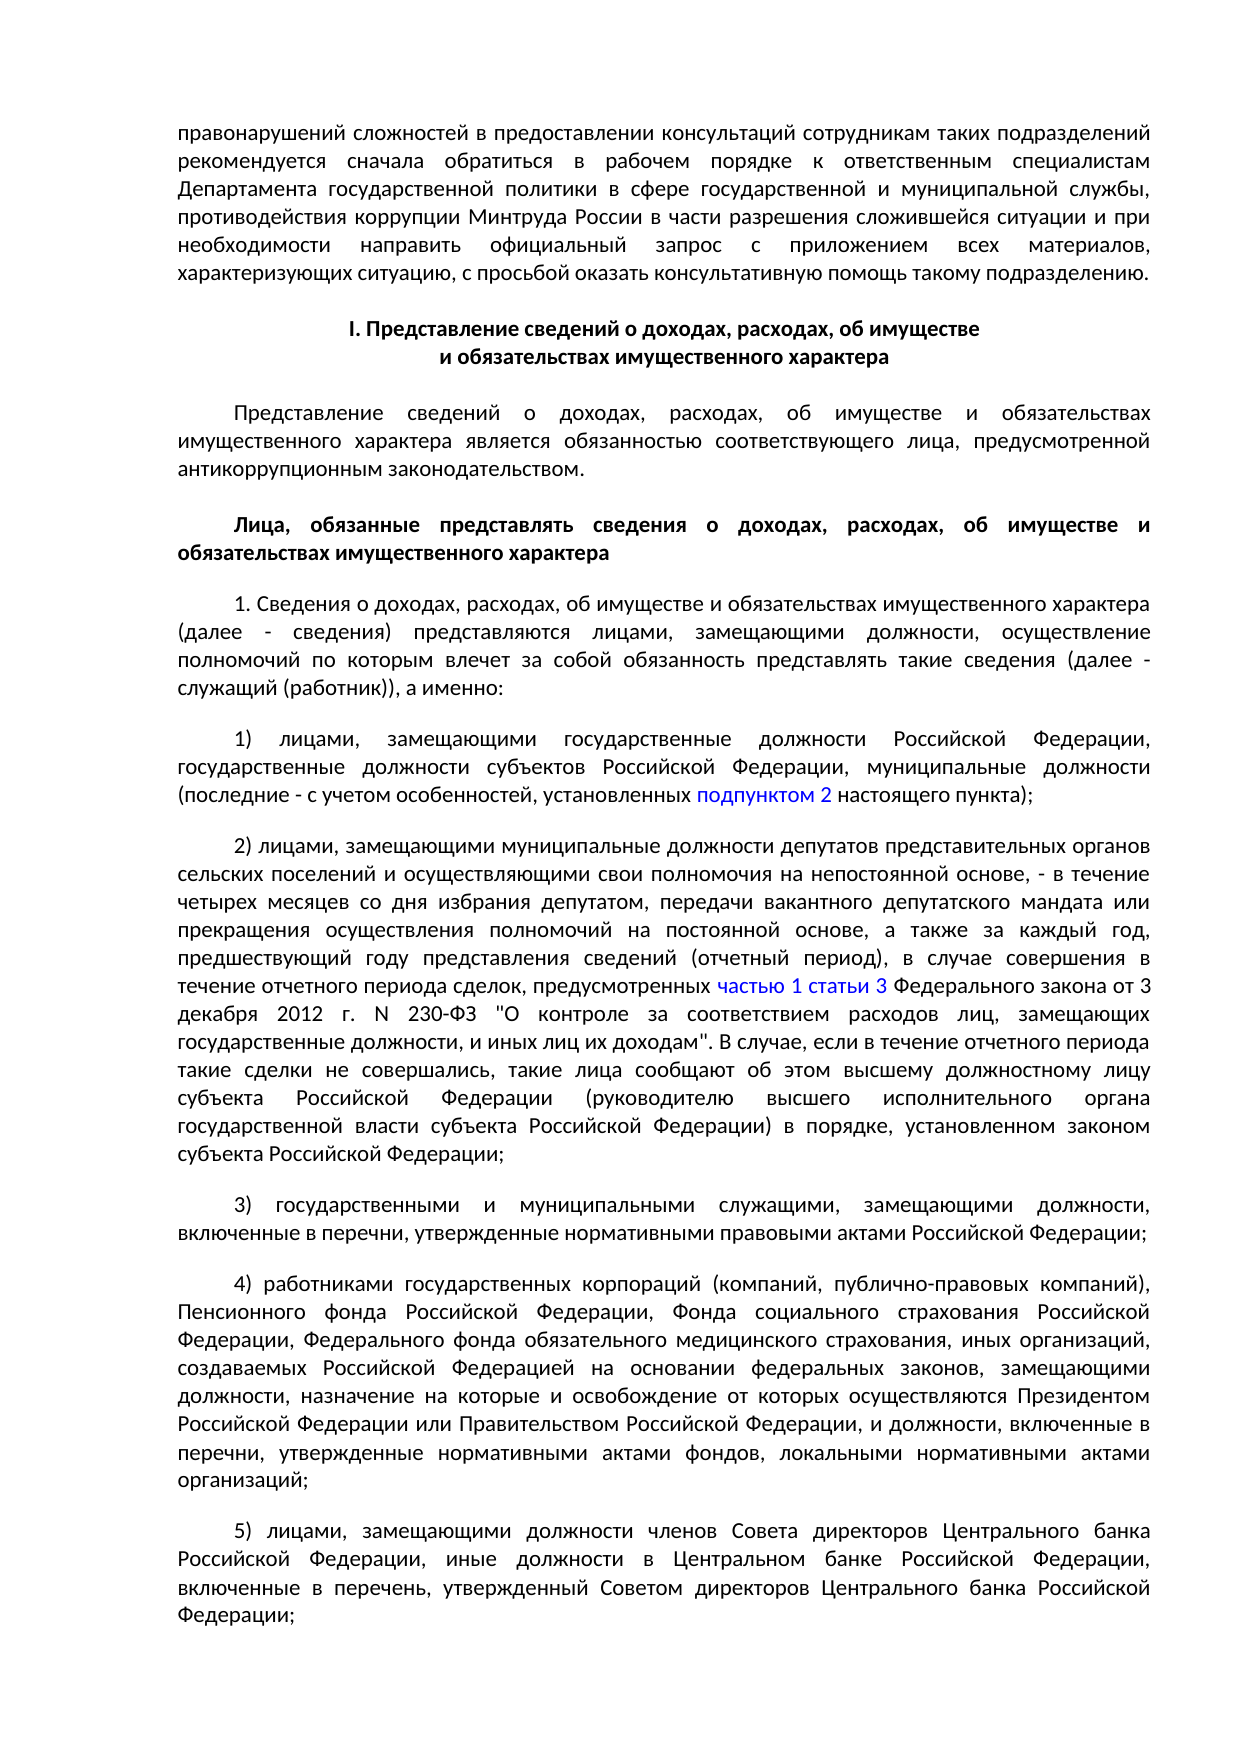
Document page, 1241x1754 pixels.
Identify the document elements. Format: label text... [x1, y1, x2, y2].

text 1) лицами, замещающими государственные должности Российской Федерации, государственные должности субъектов Российской Федерации, муниципальные должности (последние - с учетом особенностей, установленных подпунктом 2 настоящего пункта); [177, 724, 1152, 808]
text 3) государственными и муниципальными служащими, замещающими должности, включенные в перечни, утвержденные нормативными правовыми актами Российской Федерации; [177, 1191, 1152, 1247]
title Лица, обязанные представлять сведения о доходах, расходах, об имуществе и обязательствах имущественного характера [177, 510, 1152, 566]
text Представление сведений о доходах, расходах, об имуществе и обязательствах имущественного характера является обязанностью соответствующего лица, предусмотренной антикоррупционным законодательством. [177, 398, 1152, 482]
text 4) работниками государственных корпораций (компаний, публично-правовых компаний), Пенсионного фонда Российской Федерации, Фонда социального страхования Российской Федерации, Федерального фонда обязательного медицинского страхования, иных организаций, создаваемых Российской Федерацией на основании федеральных законов, замещающими должности, назначение на которые и освобождение от которых осуществляются Президентом Российской Федерации или Правительством Российской Федерации, и должности, включенные в перечни, утвержденные нормативными актами фондов, локальными нормативными актами организаций; [177, 1269, 1152, 1494]
text 1. Сведения о доходах, расходах, об имуществе и обязательствах имущественного характера (далее - сведения) представляются лицами, замещающими должности, осуществление полномочий по которым влечет за собой обязанность представлять такие сведения (далее - служащий (работник)), а именно: [177, 589, 1152, 701]
title I. Представление сведений о доходах, расходах, об имуществе [177, 314, 1152, 342]
text 5) лицами, замещающими должности членов Совета директоров Центрального банка Российской Федерации, иные должности в Центральном банке Российской Федерации, включенные в перечень, утвержденный Советом директоров Центрального банка Российской Федерации; [177, 1517, 1152, 1629]
text 2) лицами, замещающими муниципальные должности депутатов представительных органов сельских поселений и осуществляющими свои полномочия на непостоянной основе, - в течение четырех месяцев со дня избрания депутатом, передачи вакантного депутатского мандата или прекращения осуществления полномочий на постоянной основе, а также за каждый год, предшествующий году представления сведений (отчетный период), в случае совершения в течение отчетного периода сделок, предусмотренных частью 1 статьи 3 Федерального закона от 3 декабря 2012 г. N 230-ФЗ "О контроле за соответствием расходов лиц, замещающих государственные должности, и иных лиц их доходам". В случае, если в течение отчетного периода такие сделки не совершались, такие лица сообщают об этом высшему должностному лицу субъекта Российской Федерации (руководителю высшего исполнительного органа государственной власти субъекта Российской Федерации) в порядке, установленном законом субъекта Российской Федерации; [177, 831, 1152, 1168]
title и обязательствах имущественного характера [177, 342, 1152, 370]
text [177, 118, 1152, 286]
